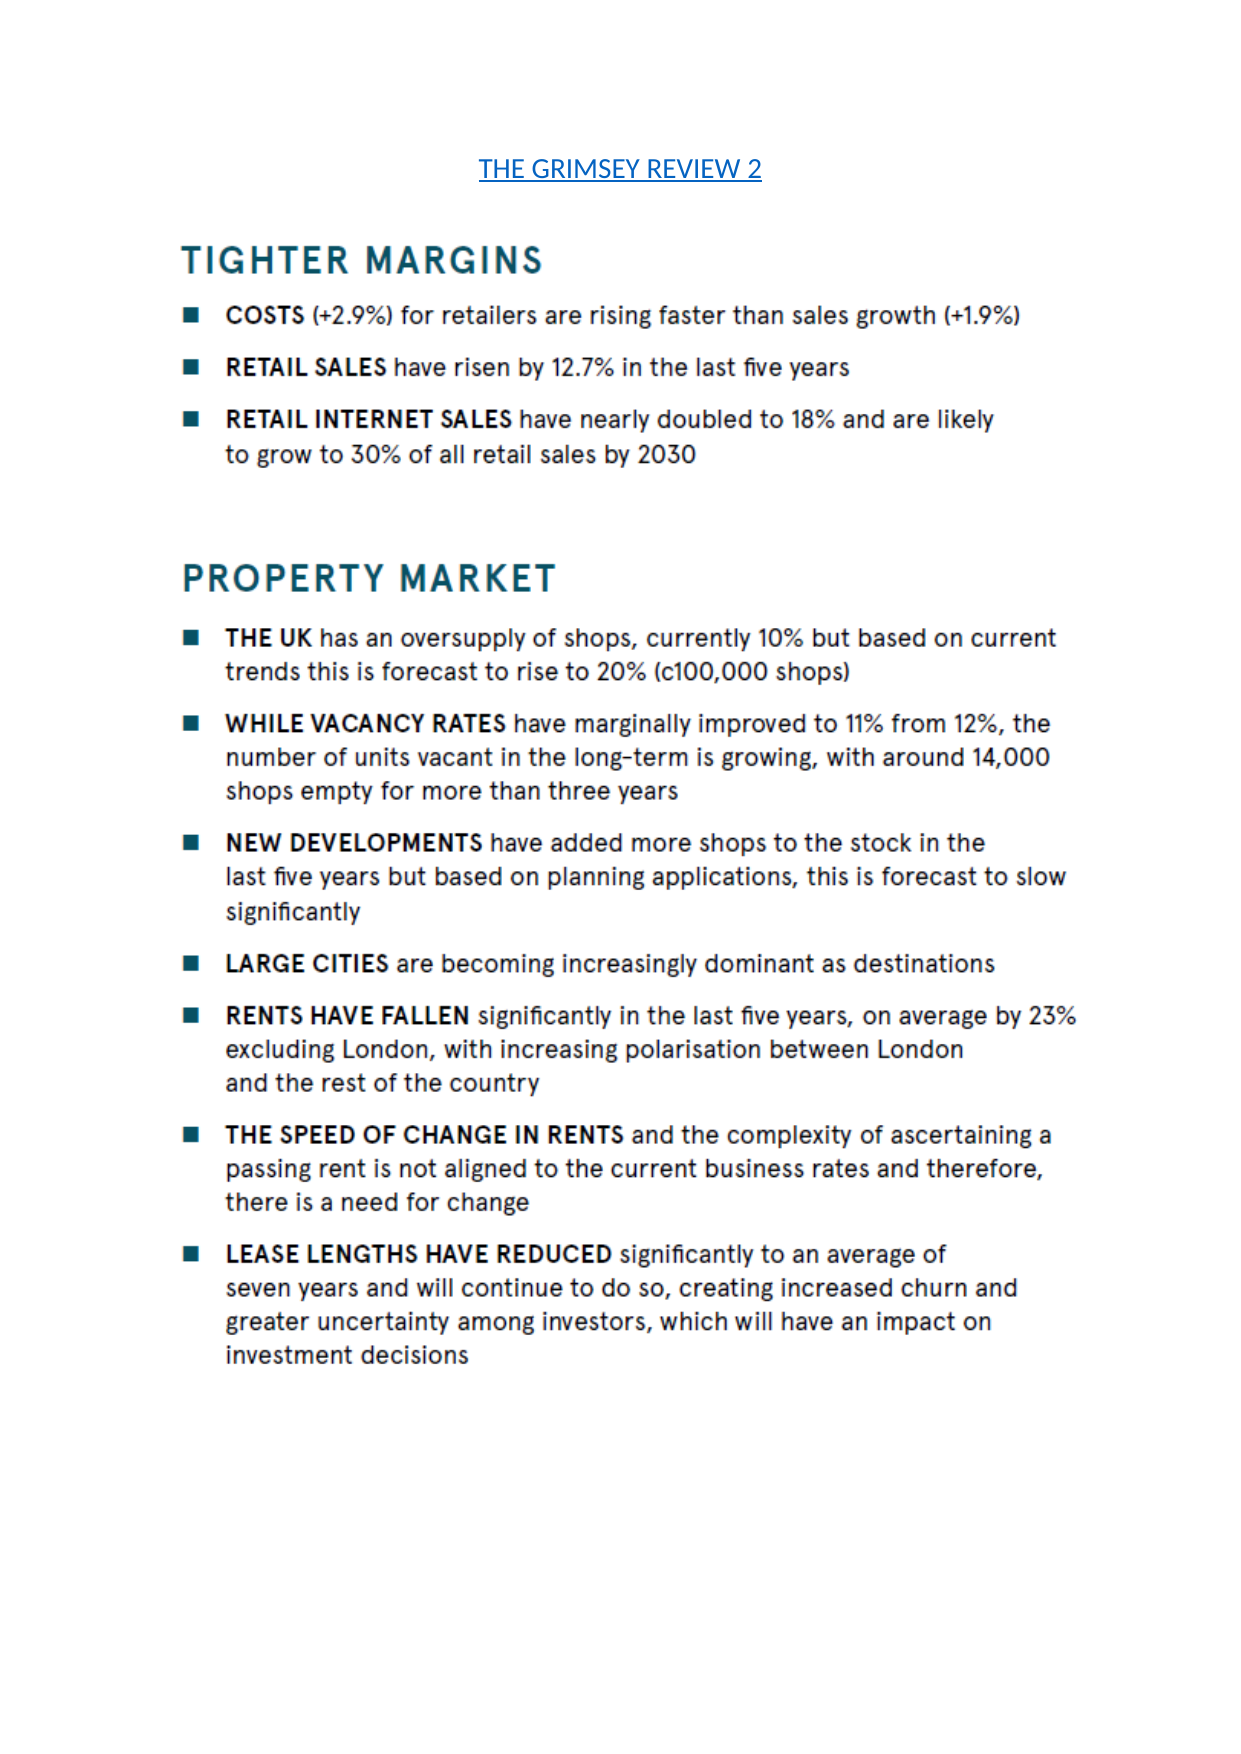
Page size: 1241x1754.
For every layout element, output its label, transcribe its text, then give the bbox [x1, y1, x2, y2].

text THE GRIMSEY REVIEW 2 [150, 150, 1090, 186]
picture [150, 205, 1091, 1387]
